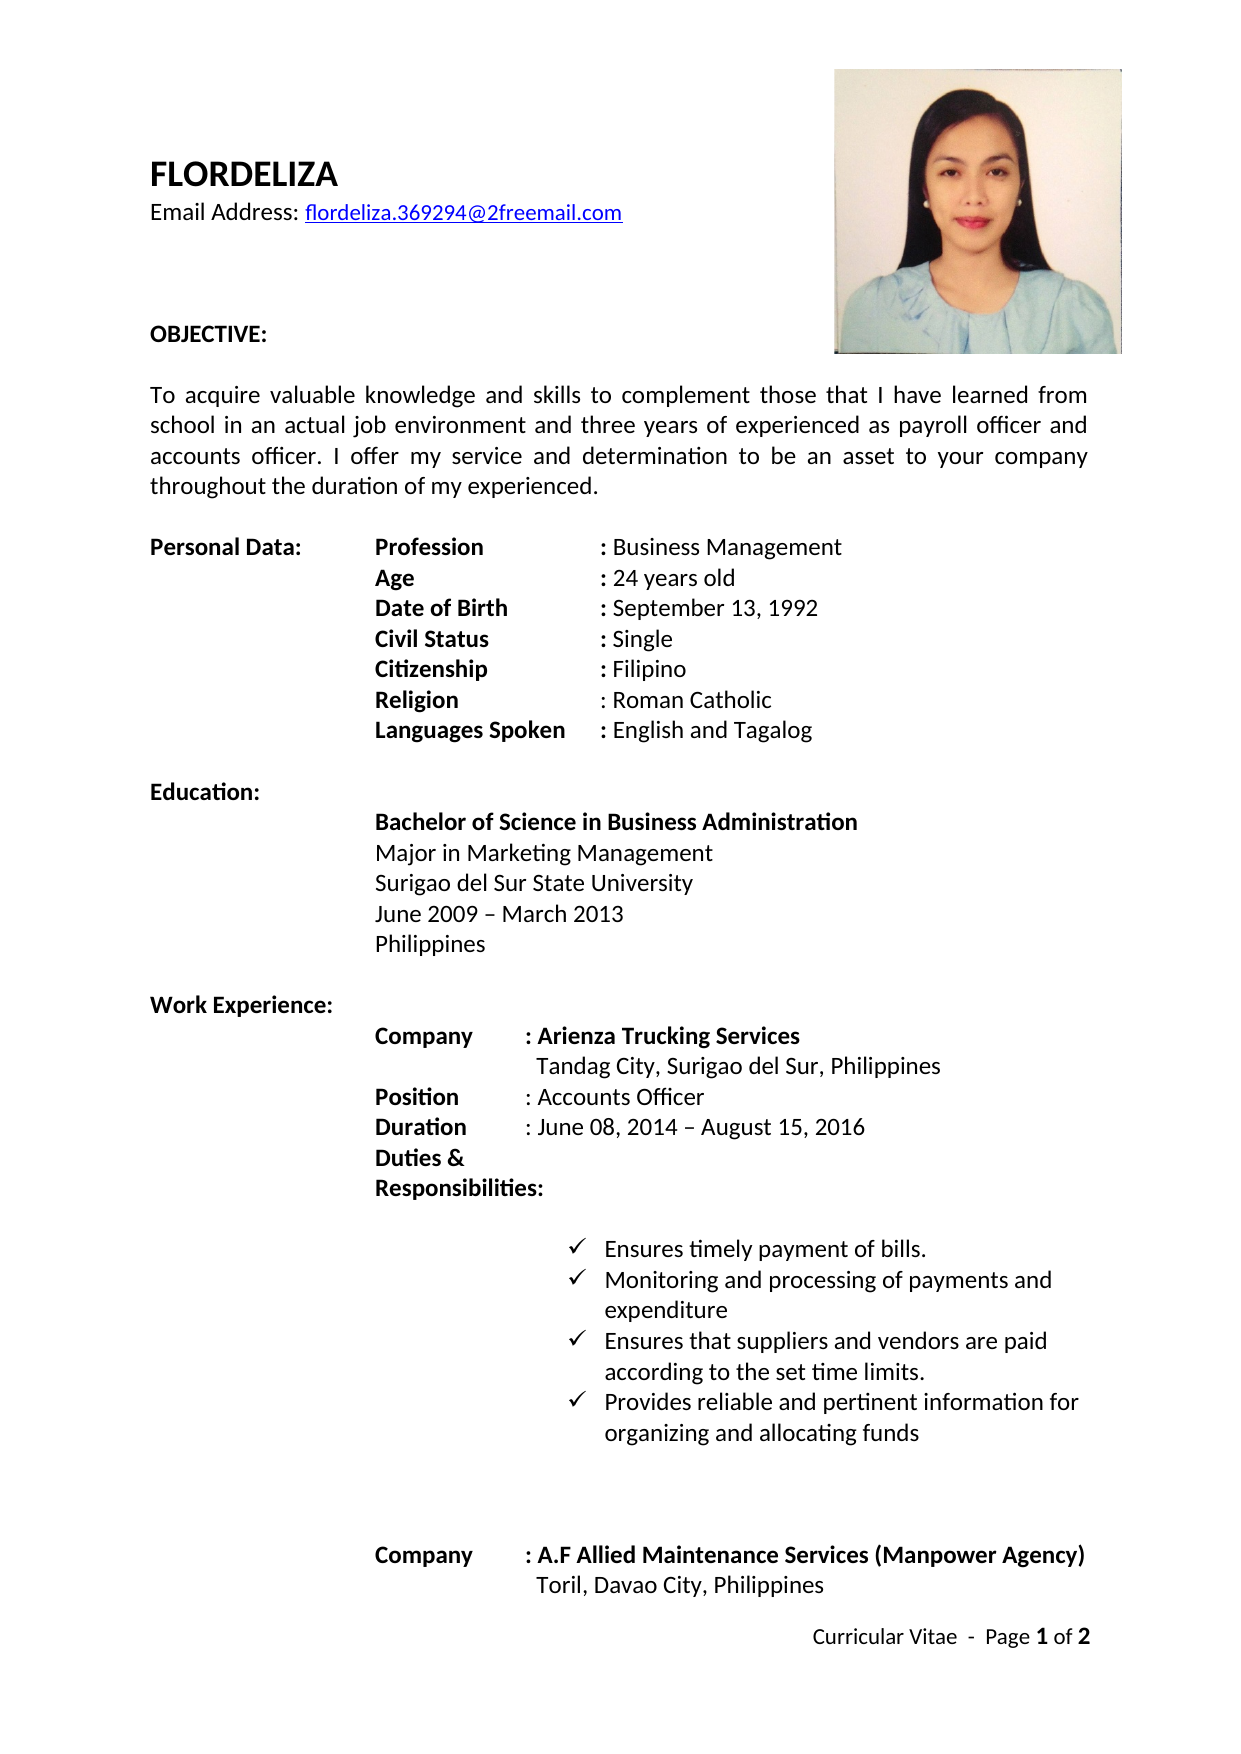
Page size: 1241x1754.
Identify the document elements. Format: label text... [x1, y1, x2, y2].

text Philippines [300, 928, 1090, 959]
list Ensures timely payment of bills. [567, 1233, 1090, 1264]
text Religion : Roman Catholic [300, 684, 1090, 715]
list Duration : June 08, 2014 – August 15, 2016 [375, 1111, 1090, 1142]
list Surigao del Sur State University [375, 867, 1090, 898]
text Bachelor of Science in Business Administration [300, 806, 1090, 837]
list Position : Accounts Officer [375, 1081, 1090, 1111]
list Company : A.F Allied Maintenance Services (Manpower Agency) [375, 1539, 1090, 1569]
text OBJECTIVE: [150, 318, 1090, 348]
list Company : Arienza Trucking Services [375, 1020, 1090, 1050]
text Responsibilities: [300, 1172, 1090, 1203]
text FLORDELIZA [150, 150, 1090, 196]
text Education: [150, 776, 1090, 806]
text Age : 24 years old [150, 562, 1090, 593]
text Email Address: flordeliza.369294@2freemail.com [150, 196, 1090, 226]
text Citizenship : Filipino [150, 654, 1090, 684]
text Date of Birth : September 13, 1992 [150, 593, 1090, 623]
text Work Experience: [150, 989, 1090, 1020]
text Languages Spoken : English and Tagalog [150, 715, 1090, 745]
text Personal Data: Profession : Business Management [150, 532, 1090, 562]
list Toril, Davao City, Philippines [525, 1569, 1090, 1600]
text Duties & [300, 1142, 1090, 1172]
list Monitoring and processing of payments and expenditure [567, 1264, 1090, 1325]
text June 2009 – March 2013 [300, 898, 1090, 928]
text Civil Status : Single [150, 623, 1090, 654]
list Tandag City, Surigao del Sur, Philippines [450, 1050, 1090, 1081]
text Major in Marketing Management [300, 837, 1090, 867]
picture [834, 69, 1122, 354]
list Ensures that suppliers and vendors are paid according to the set time limits. [925, 1325, 1090, 1386]
text To acquire valuable knowledge and skills to complement those that I have learned from school in an actual job environment and three years of experienced as payroll officer and accounts officer. I offer my service and determination to be an asset to your company throughout the duration of my experienced. [150, 379, 1090, 501]
list Provides reliable and pertinent information for organizing and allocating funds [919, 1386, 1090, 1447]
